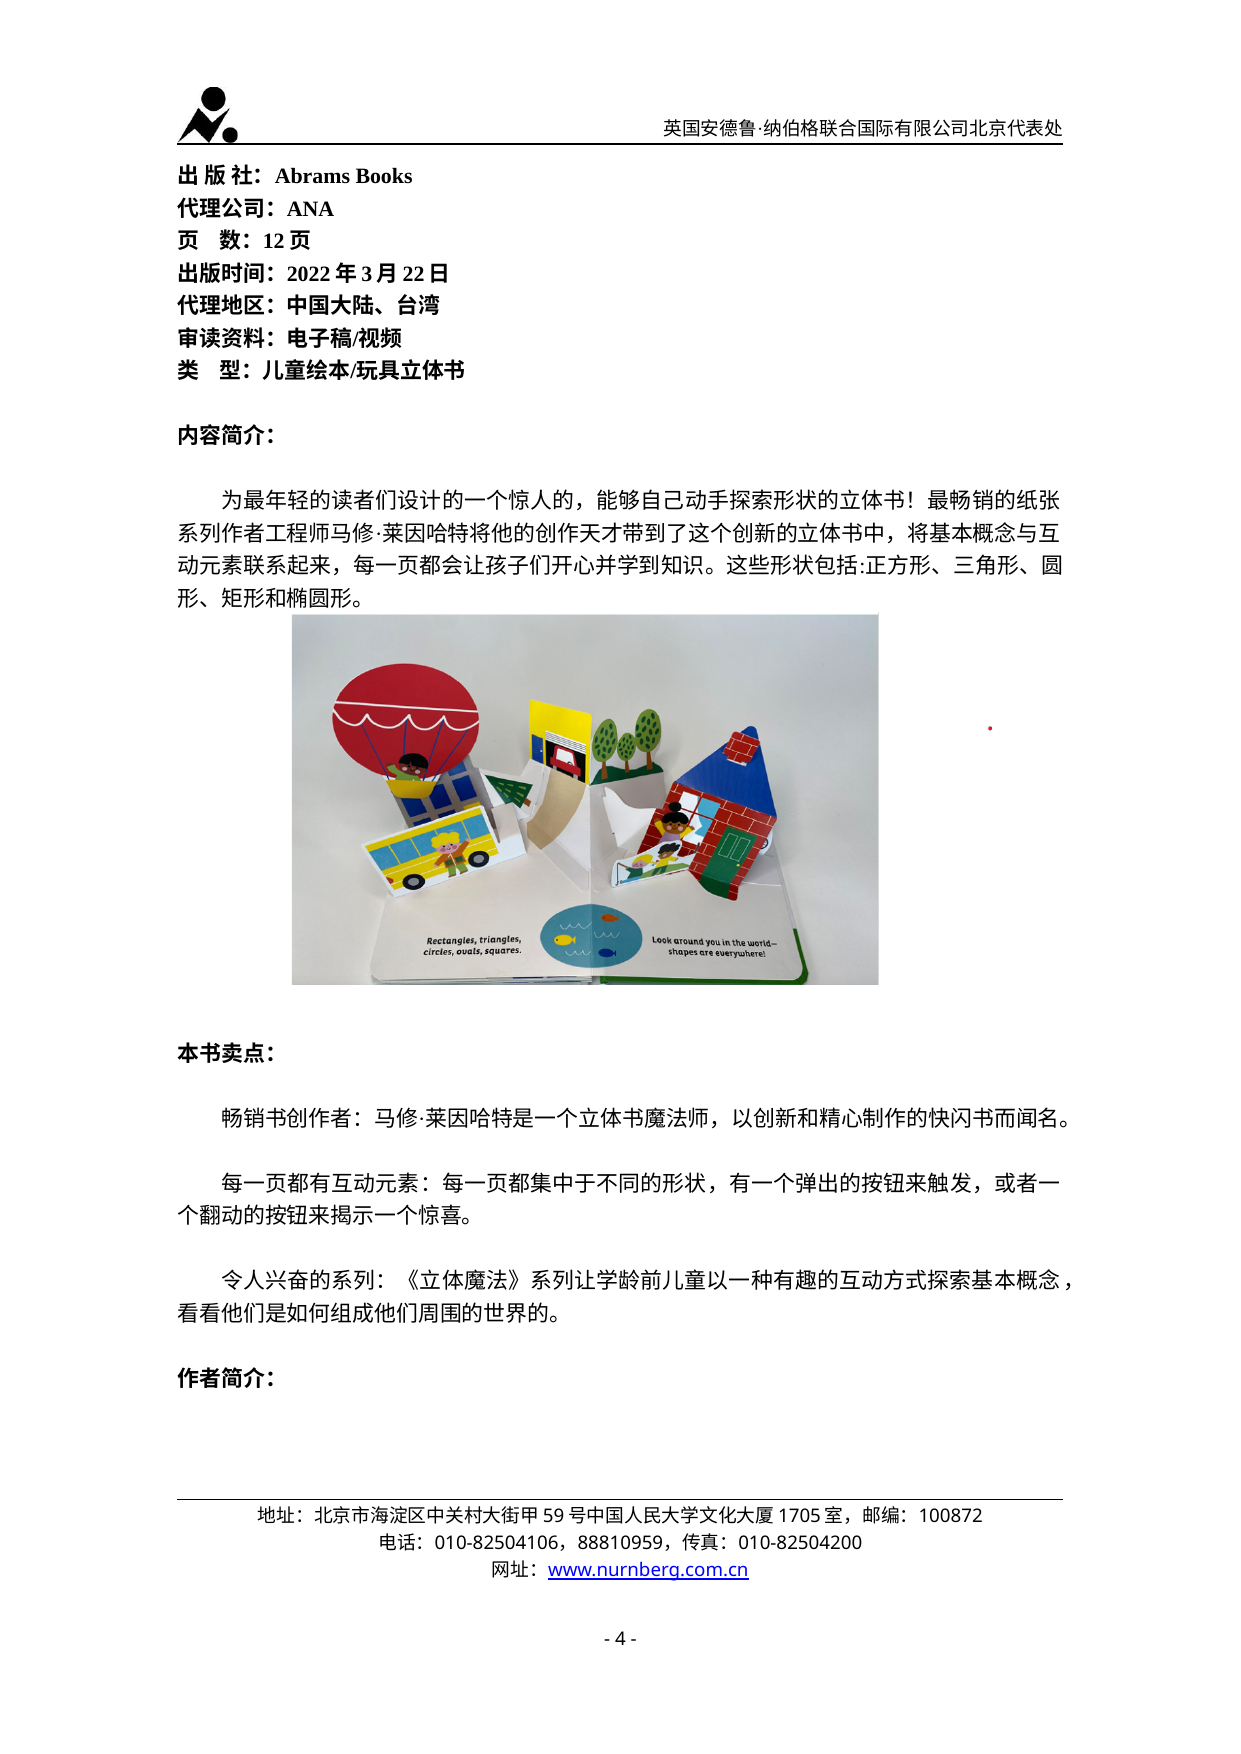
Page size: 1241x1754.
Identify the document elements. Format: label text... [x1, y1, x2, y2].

picture [291, 612, 993, 985]
text 作者简介： [177, 1360, 1063, 1393]
text 为最年轻的读者们设计的一个惊人的，能够自己动手探索形状的立体书！最畅销的纸张系列作者工程师马修·莱因哈特将他的创作天才带到了这个创新的立体书中，将基本概念与互动元素联系起来，每一页都会让孩子们开心并学到知识。这些形状包括:正方形、三角形、圆形、矩形和椭圆形。 [177, 483, 1063, 613]
text 内容简介： [177, 418, 1063, 450]
text 类 型：儿童绘本/玩具立体书 [177, 353, 1063, 385]
text 代理公司：ANA [177, 190, 1063, 223]
text 本书卖点： [177, 1035, 1063, 1068]
text 畅销书创作者：马修·莱因哈特是一个立体书魔法师，以创新和精心制作的快闪书而闻名。 [177, 1100, 1063, 1133]
text 每一页都有互动元素：每一页都集中于不同的形状，有一个弹出的按钮来触发，或者一个翻动的按钮来揭示一个惊喜。 [177, 1165, 1063, 1230]
text 出 版 社：Abrams Books [177, 158, 1063, 190]
picture [177, 87, 238, 143]
text 审读资料：电子稿/视频 [177, 320, 1063, 353]
text 出版时间：2022年3月22日 [177, 255, 1063, 288]
text 令人兴奋的系列：《立体魔法》系列让学龄前儿童以一种有趣的互动方式探索基本概念，看看他们是如何组成他们周围的世界的。 [177, 1263, 1063, 1328]
text 页 数：12页 [177, 223, 1063, 255]
text 代理地区：中国大陆、台湾 [177, 288, 1063, 320]
